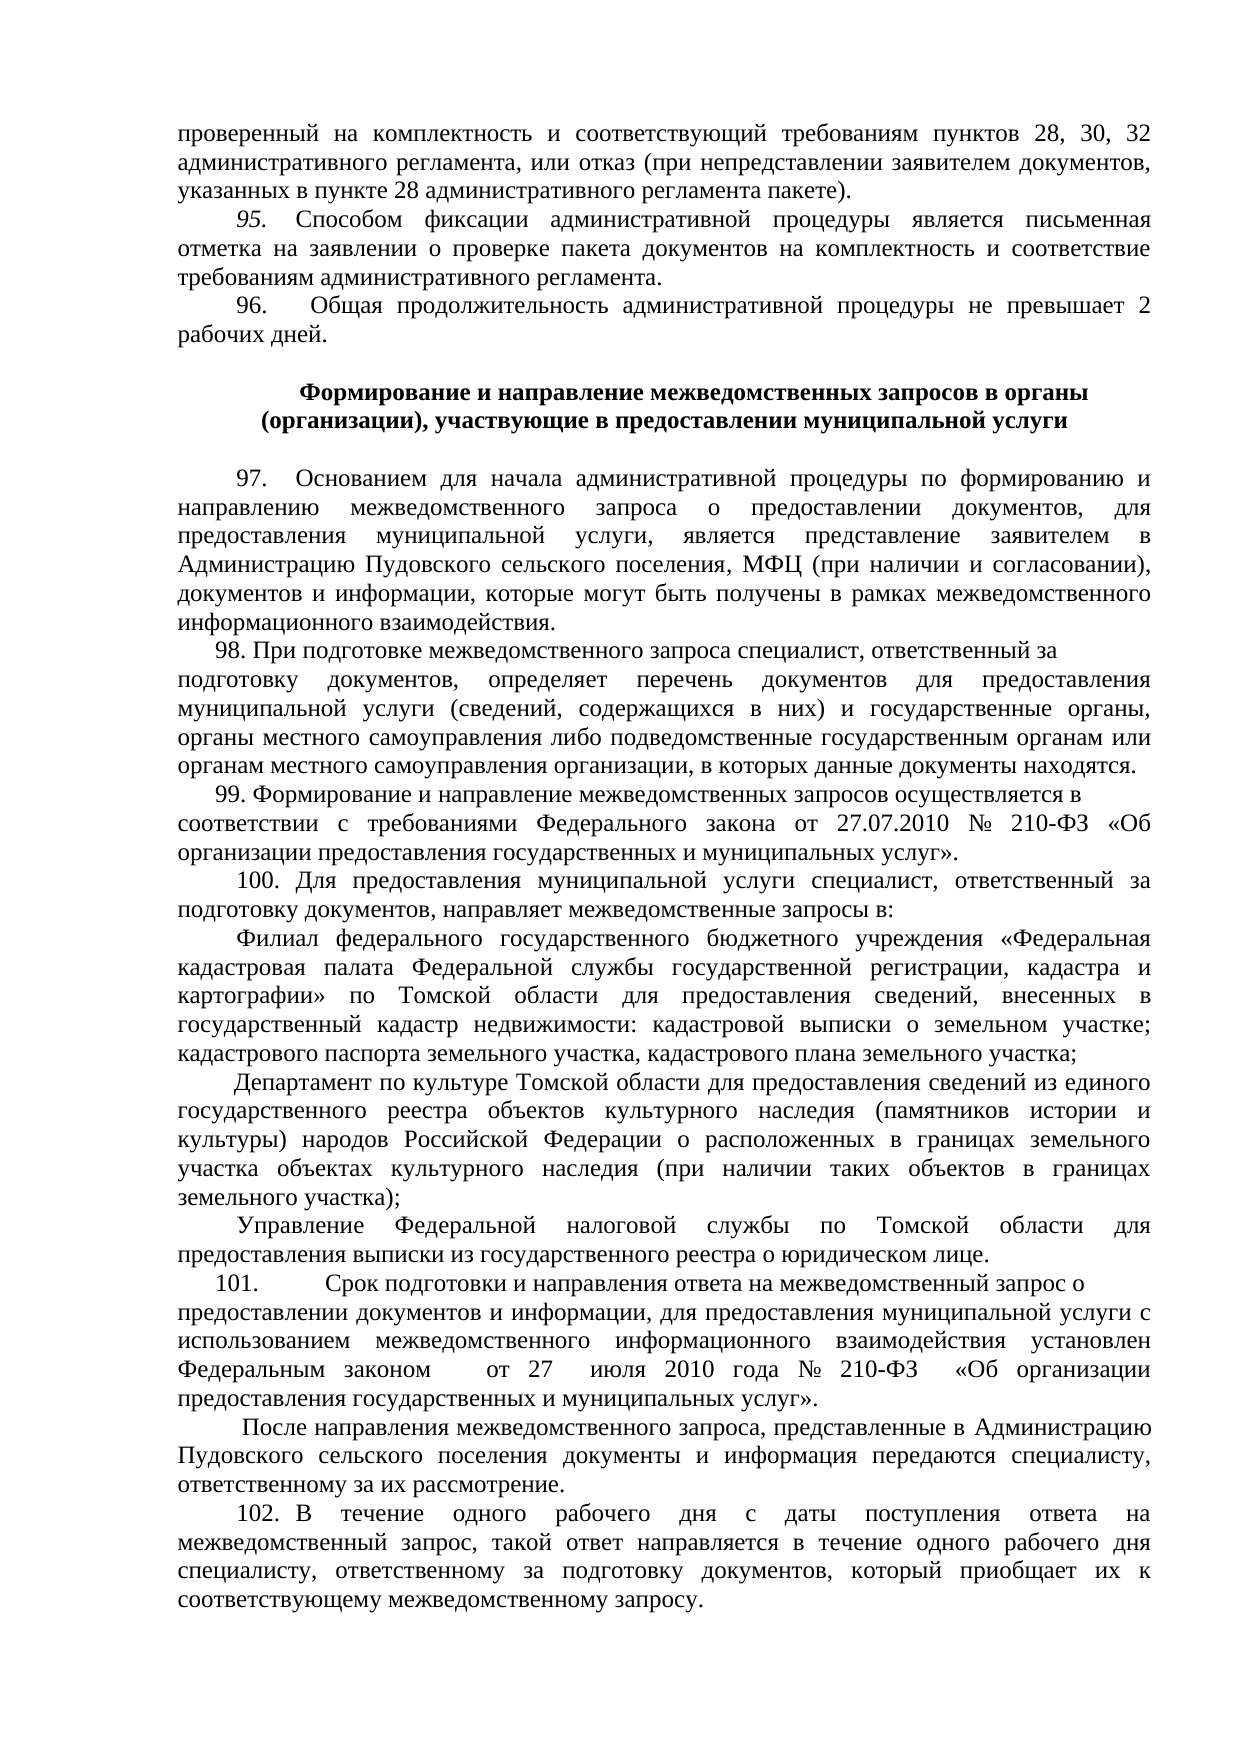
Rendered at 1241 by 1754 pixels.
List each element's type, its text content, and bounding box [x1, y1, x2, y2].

list При подготовке межведомственного запроса специалист, ответственный за [215, 636, 1152, 664]
list Способом фиксации административной процедуры является письменная отметка на заявлении о проверке пакета документов на комплектность и соответствие требованиям административного регламента. [177, 204, 1152, 291]
list Основанием для начала административной процедуры по формированию и направлению межведомственного запроса о предоставлении документов, для предоставления муниципальной услуги, является представление заявителем в Администрацию Пудовского сельского поселения, МФЦ (при наличии и согласовании), документов и информации, которые могут быть получены в рамках межведомственного информационного взаимодействия. [177, 463, 1152, 636]
text Формирование и направление межведомственных запросов в органы (организации), участвующие в предоставлении муниципальной услуги [177, 377, 1152, 434]
list В течение одного рабочего дня с даты поступления ответа на межведомственный запрос, такой ответ направляется в течение одного рабочего дня специалисту, ответственному за подготовку документов, который приобщает их к соответствующему межведомственному запросу. [177, 1498, 1152, 1613]
list Общая продолжительность административной процедуры не превышает 2 рабочих дней. [177, 291, 1152, 348]
list Срок подготовки и направления ответа на межведомственный запрос о [215, 1268, 1152, 1297]
list подготовку документов, определяет перечень документов для предоставления муниципальной услуги (сведений, содержащихся в них) и государственные органы, органы местного самоуправления либо подведомственные государственным органам или органам местного самоуправления организации, в которых данные документы находятся. [177, 664, 1152, 779]
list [177, 118, 1152, 204]
list Формирование и направление межведомственных запросов осуществляется в [215, 779, 1152, 808]
text Филиал федерального государственного бюджетного учреждения «Федеральная кадастровая палата Федеральной службы государственной регистрации, кадастра и картографии» по Томской области для предоставления сведений, внесенных в государственный кадастр недвижимости: кадастровой выписки о земельном участке; кадастрового паспорта земельного участка, кадастрового плана земельного участка; [177, 923, 1152, 1067]
list соответствии с требованиями Федерального закона от 27.07.2010 № 210-ФЗ «Об организации предоставления государственных и муниципальных услуг». [177, 808, 1152, 866]
text Управление Федеральной налоговой службы по Томской области для предоставления выписки из государственного реестра о юридическом лице. [177, 1211, 1152, 1268]
list Для предоставления муниципальной услуги специалист, ответственный за подготовку документов, направляет межведомственные запросы в: [177, 866, 1152, 923]
text После направления межведомственного запроса, представленные в Администрацию Пудовского сельского поселения документы и информация передаются специалисту, ответственному за их рассмотрение. [177, 1412, 1152, 1498]
text Департамент по культуре Томской области для предоставления сведений из единого государственного реестра объектов культурного наследия (памятников истории и культуры) народов Российской Федерации о расположенных в границах земельного участка объектах культурного наследия (при наличии таких объектов в границах земельного участка); [177, 1067, 1152, 1211]
list предоставлении документов и информации, для предоставления муниципальной услуги с использованием межведомственного информационного взаимодействия установлен Федеральным законом от 27 июля 2010 года № 210-ФЗ «Об организации предоставления государственных и муниципальных услуг». [177, 1297, 1152, 1412]
